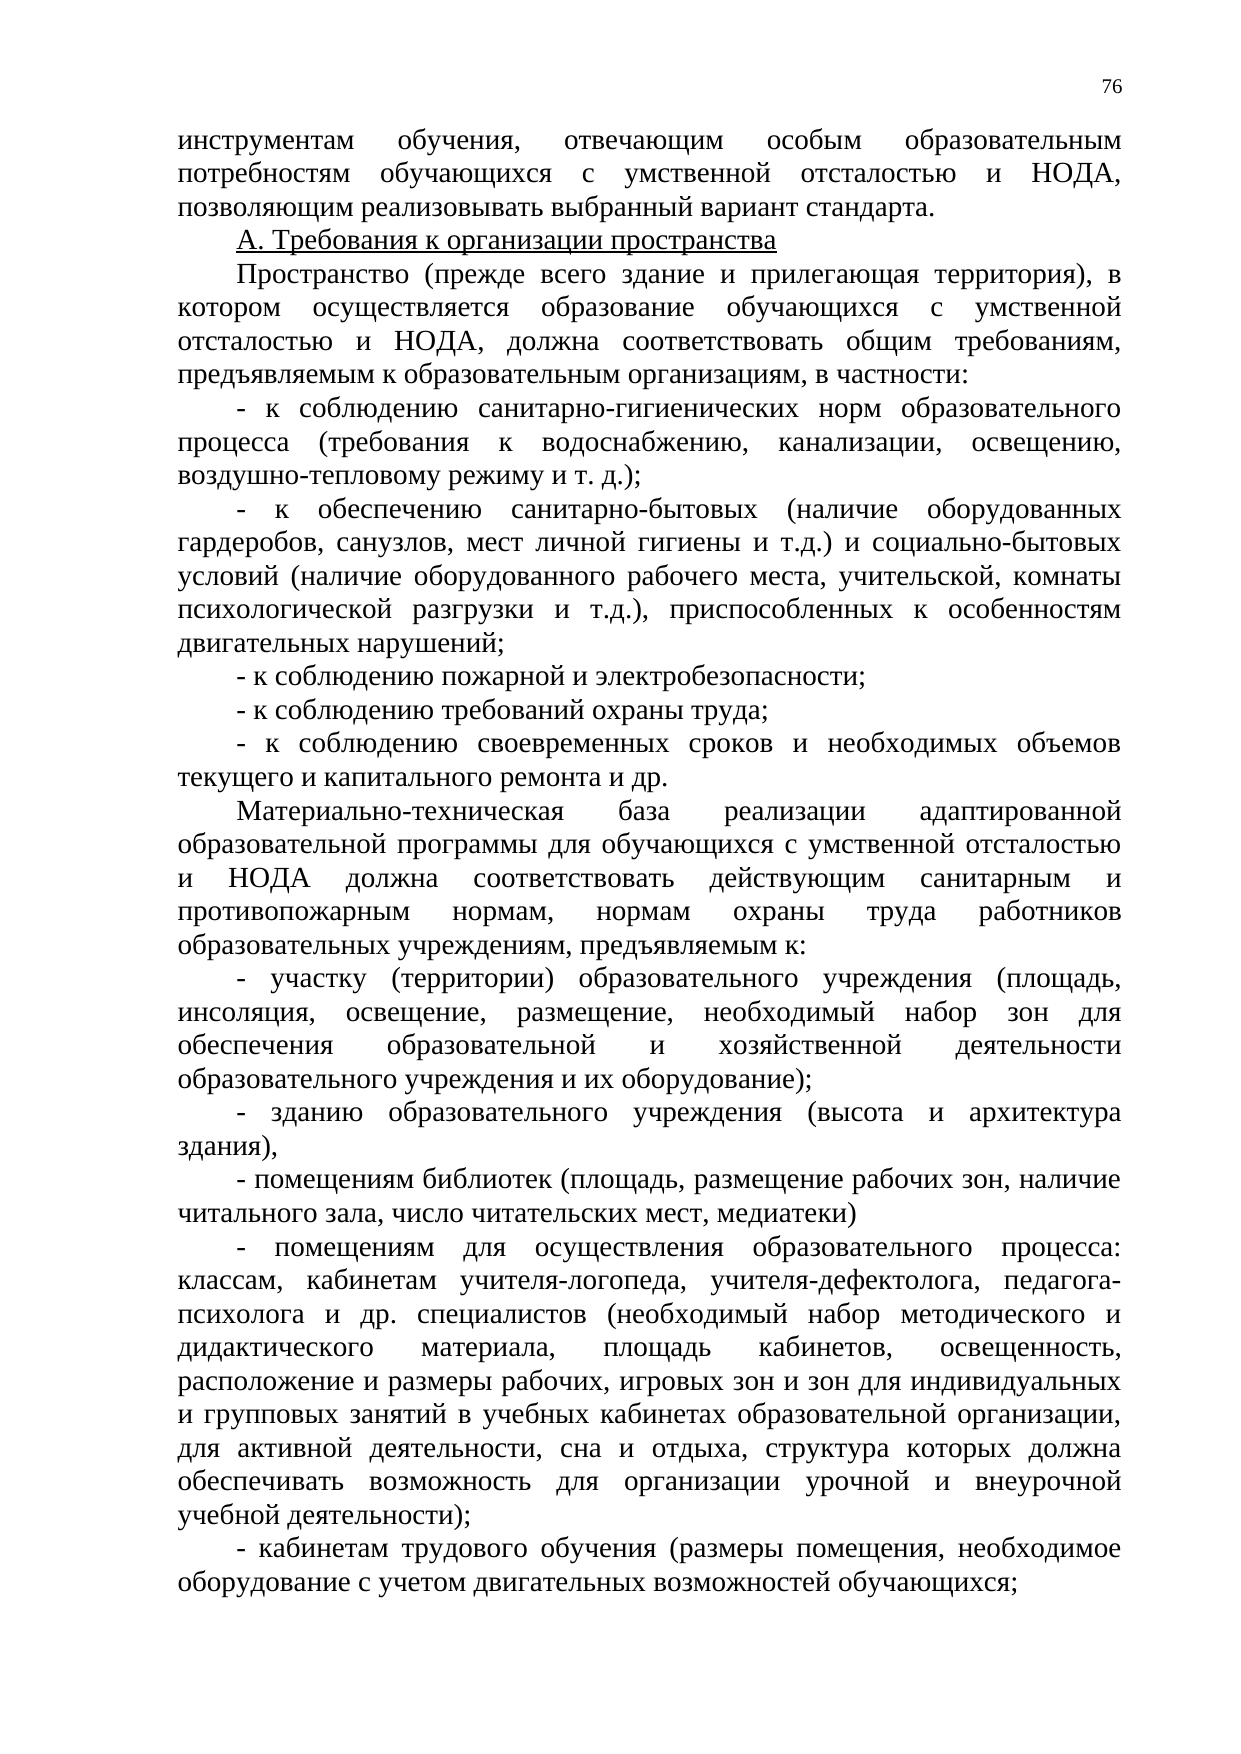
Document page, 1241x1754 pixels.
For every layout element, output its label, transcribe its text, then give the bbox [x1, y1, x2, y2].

text - к соблюдению пожарной и электробезопасности; [177, 658, 1122, 692]
text - участку (территории) образовательного учреждения (площадь, инсоляция, освещение, размещение, необходимый набор зон для обеспечения образовательной и хозяйственной деятельности образовательного учреждения и их оборудование); [177, 960, 1122, 1094]
text - зданию образовательного учреждения (высота и архитектура здания), [177, 1094, 1122, 1162]
text - к соблюдению санитарно-гигиенических норм образовательного процесса (требования к водоснабжению, канализации, освещению, воздушно-тепловому режиму и т. д.); [177, 390, 1122, 491]
text Материально-техническая база реализации адаптированной образовательной программы для обучающихся с умственной отсталостью и НОДА должна соответствовать действующим санитарным и противопожарным нормам, нормам охраны труда работников образовательных учреждениям, предъявляемым к: [177, 793, 1122, 960]
text - к соблюдению требований охраны труда; [177, 692, 1122, 726]
text - кабинетам трудового обучения (размеры помещения, необходимое оборудование с учетом двигательных возможностей обучающихся; [177, 1531, 1122, 1598]
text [177, 122, 1122, 222]
text Пространство (прежде всего здание и прилегающая территория), в котором осуществляется образование обучающихся с умственной отсталостью и НОДА, должна соответствовать общим требованиям, предъявляемым к образовательным организациям, в частности: [177, 256, 1122, 390]
text - помещениям библиотек (площадь, размещение рабочих зон, наличие читального зала, число читательских мест, медиатеки) [177, 1162, 1122, 1229]
text - помещениям для осуществления образовательного процесса: классам, кабинетам учителя-логопеда, учителя-дефектолога, педагога-психолога и др. специалистов (необходимый набор методического и дидактического материала, площадь кабинетов, освещенность, расположение и размеры рабочих, игровых зон и зон для индивидуальных и групповых занятий в учебных кабинетах образовательной организации, для активной деятельности, сна и отдыха, структура которых должна обеспечивать возможность для организации урочной и внеурочной учебной деятельности); [177, 1229, 1122, 1531]
text - к соблюдению своевременных сроков и необходимых объемов текущего и капитального ремонта и др. [177, 726, 1122, 793]
text А. Требования к организации пространства [177, 222, 1122, 256]
text - к обеспечению санитарно-бытовых (наличие оборудованных гардеробов, санузлов, мест личной гигиены и т.д.) и социально-бытовых условий (наличие оборудованного рабочего места, учительской, комнаты психологической разгрузки и т.д.), приспособленных к особенностям двигательных нарушений; [177, 491, 1122, 658]
